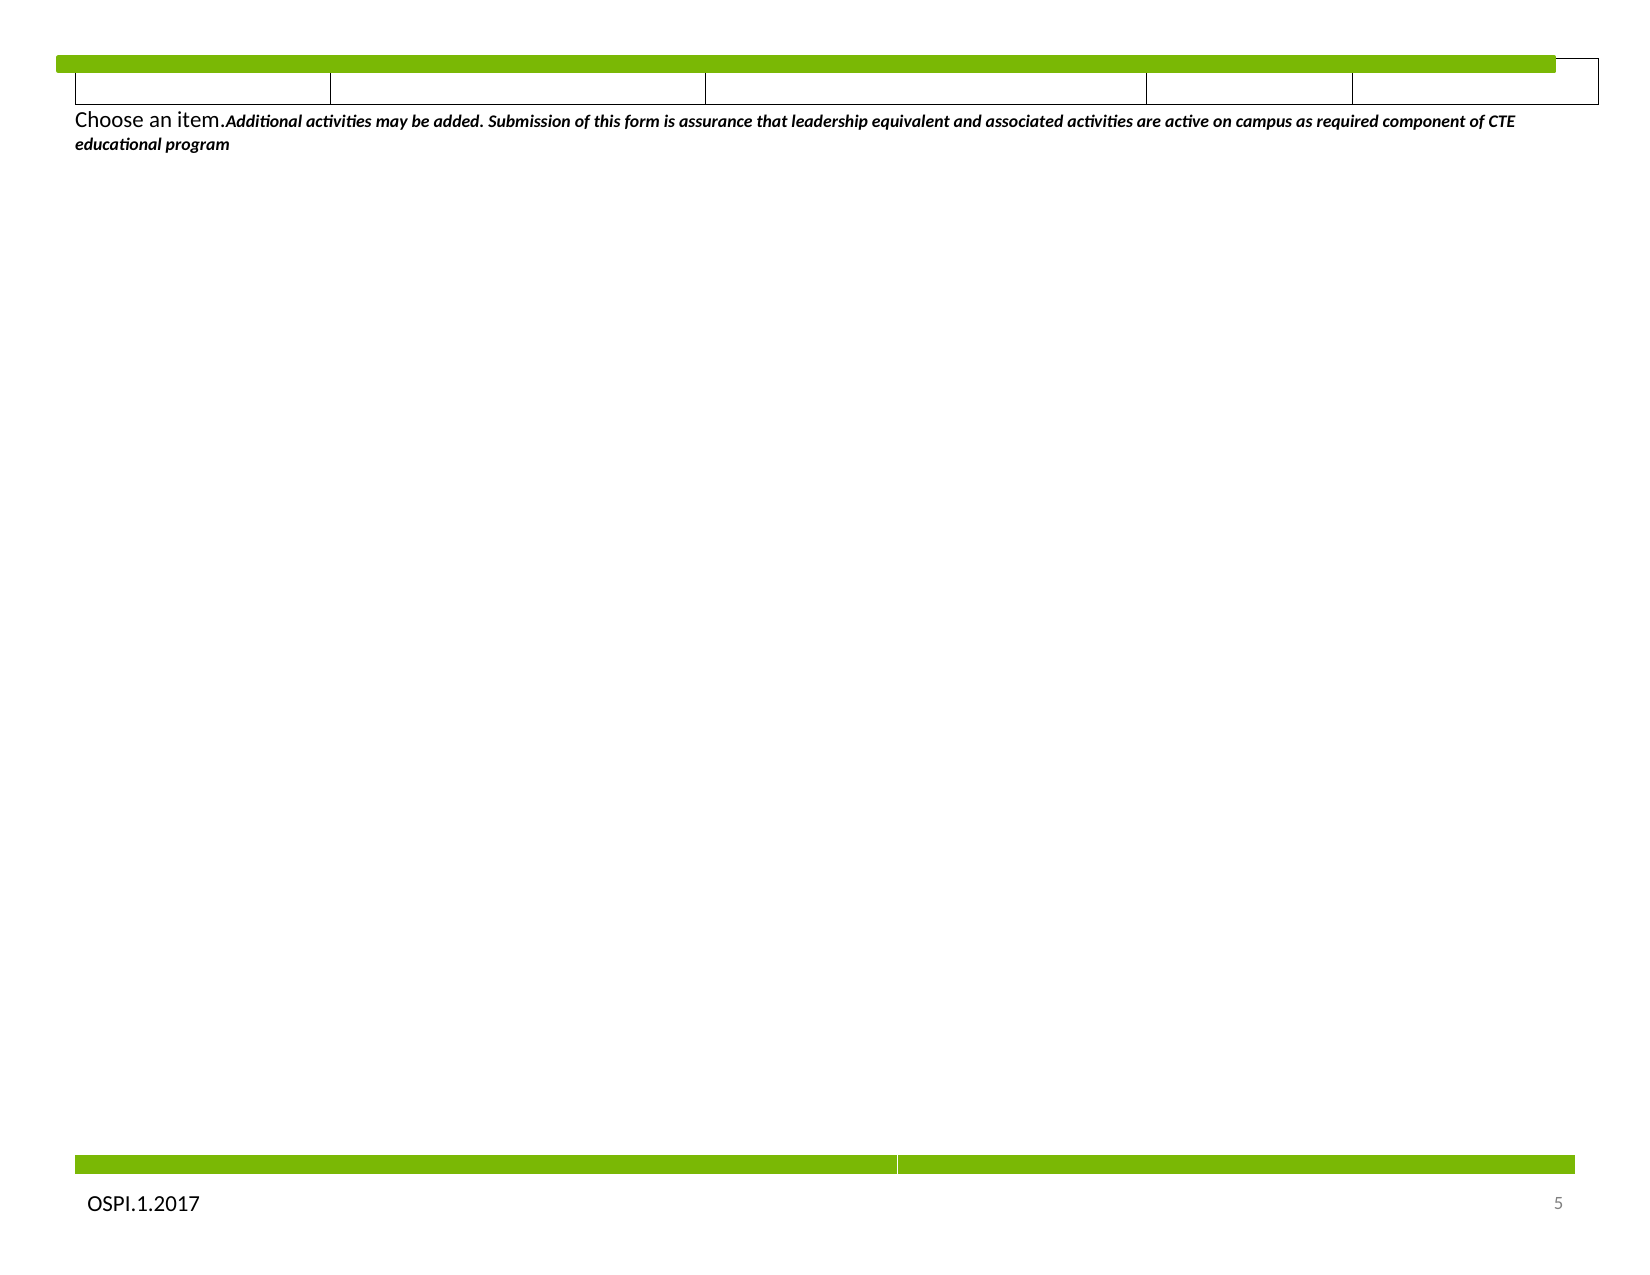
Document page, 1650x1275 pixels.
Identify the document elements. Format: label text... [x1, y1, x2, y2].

table_cell [76, 73, 330, 104]
table_cell [331, 73, 705, 104]
text Additional activities may be added. Submission of this form is assurance that leadership equivalent and associated activities are active on campus as required component of CTE educational program [75, 105, 1575, 155]
